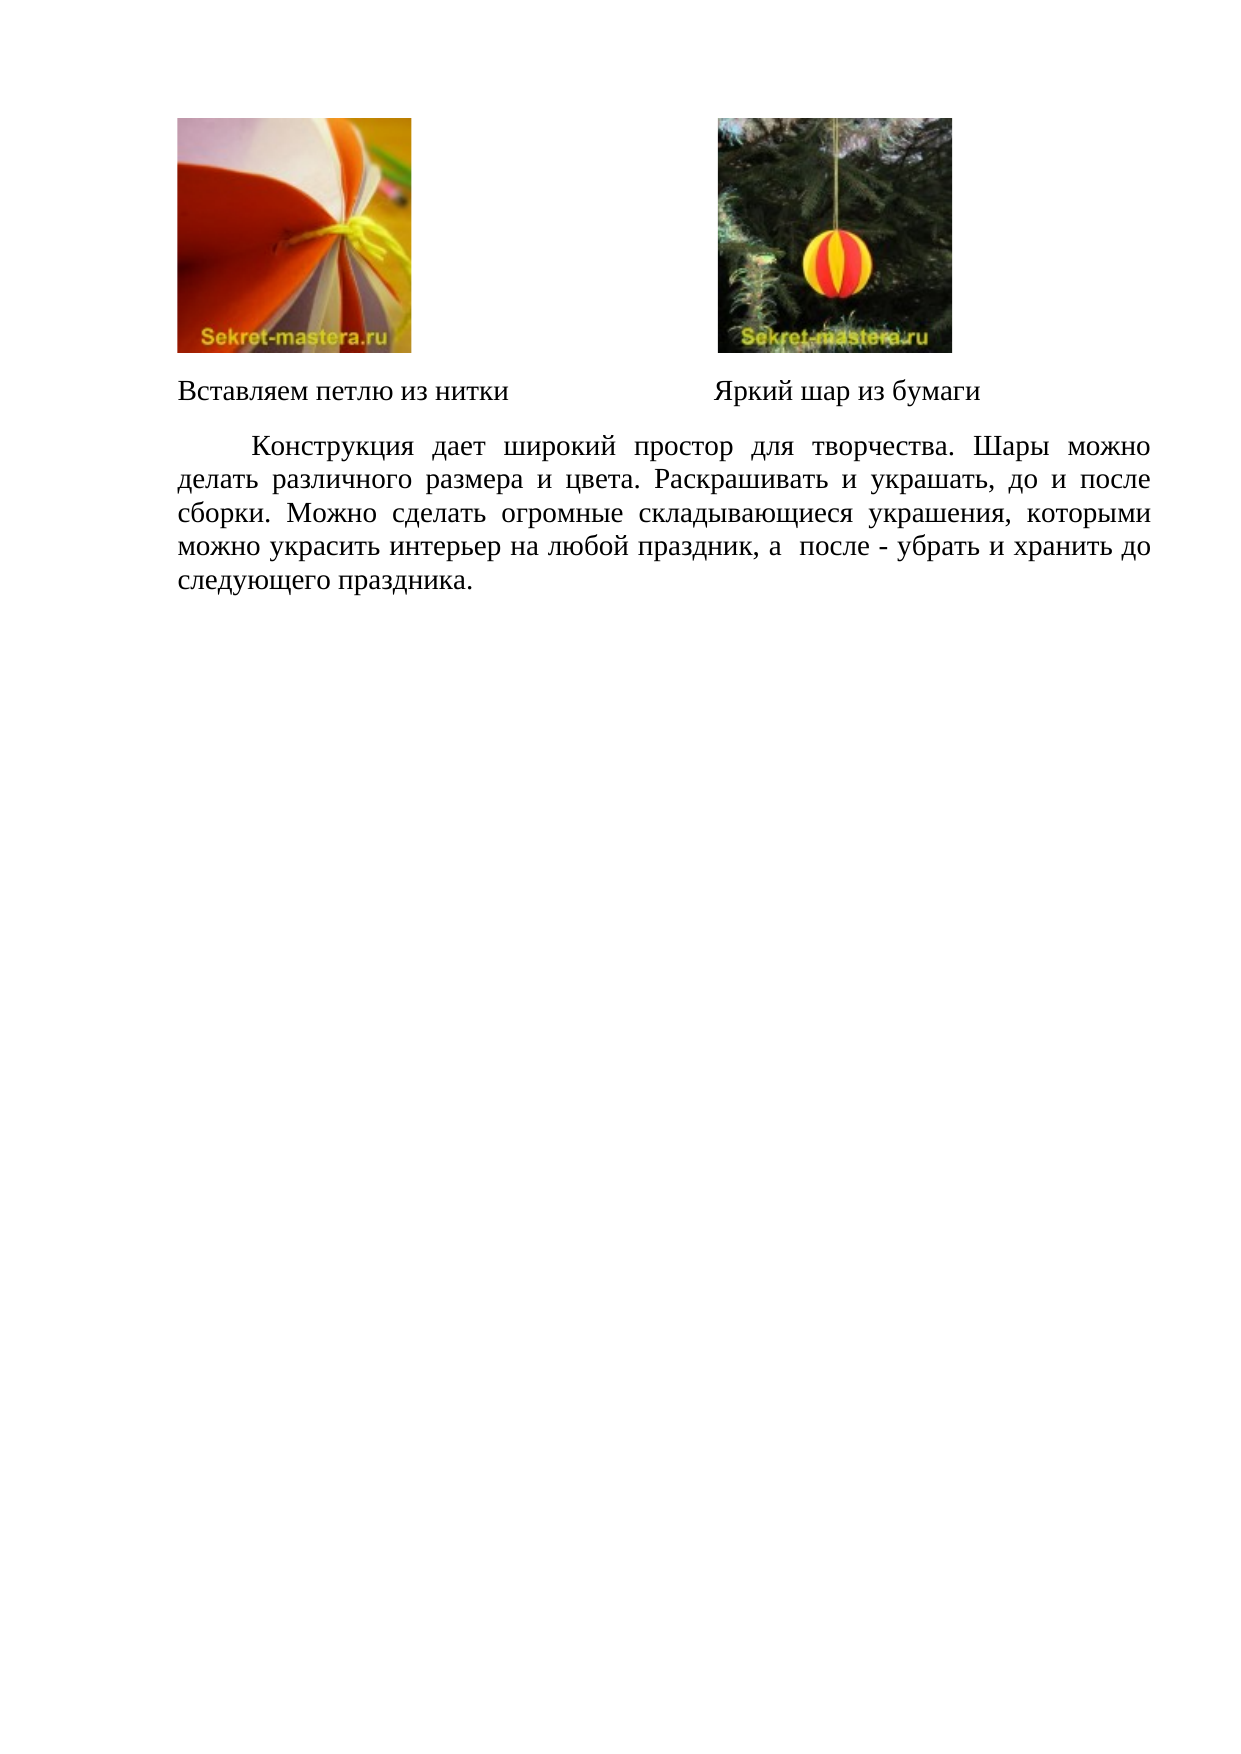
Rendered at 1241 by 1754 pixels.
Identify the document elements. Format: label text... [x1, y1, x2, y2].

picture [177, 118, 412, 353]
picture [717, 118, 953, 353]
text Конструкция дает широкий простор для творчества. Шары можно делать различного размера и цвета. Раскрашивать и украшать, до и после сборки. Можно сделать огромные складывающиеся украшения, которыми можно украсить интерьер на любой праздник, а после - убрать и хранить до следующего праздника. [177, 428, 1152, 595]
text Вставляем петлю из нитки Яркий шар из бумаги [177, 373, 1152, 407]
